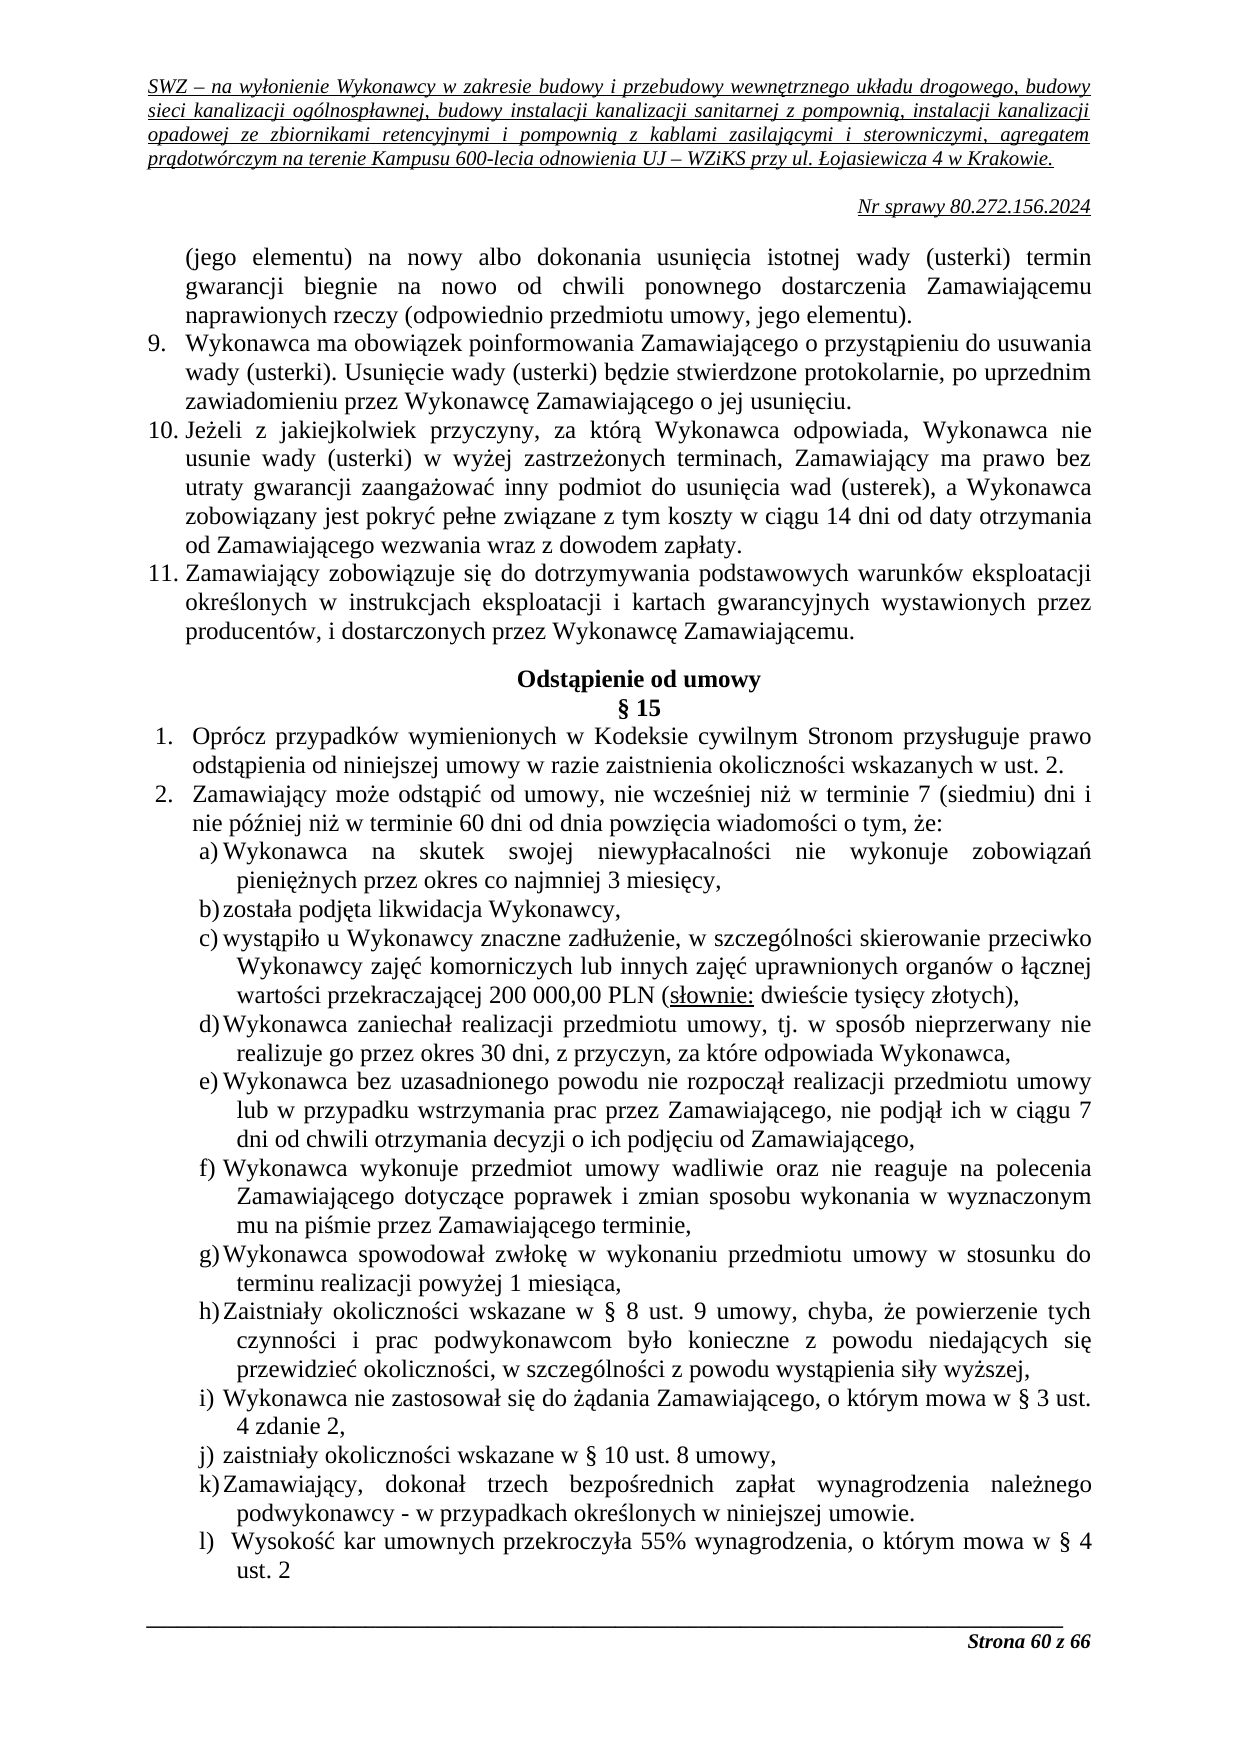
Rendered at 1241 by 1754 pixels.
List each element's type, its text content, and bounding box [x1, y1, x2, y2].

list wystąpiło u Wykonawcy znaczne zadłużenie, w szczególności skierowanie przeciwko Wykonawcy zajęć komorniczych lub innych zajęć uprawnionych organów o łącznej wartości przekraczającej 200 000,00 PLN (słownie: dwieście tysięcy złotych), [199, 923, 1092, 1009]
list zaistniały okoliczności wskazane w § 10 ust. 8 umowy, [199, 1440, 1092, 1469]
list Jeżeli z jakiejkolwiek przyczyny, za którą Wykonawca odpowiada, Wykonawca nie usunie wady (usterki) w wyżej zastrzeżonych terminach, Zamawiający ma prawo bez utraty gwarancji zaangażować inny podmiot do usunięcia wad (usterek), a Wykonawca zobowiązany jest pokryć pełne związane z tym koszty w ciągu 14 dni od daty otrzymania od Zamawiającego wezwania wraz z dowodem zapłaty. [148, 415, 1092, 558]
list Zamawiający może odstąpić od umowy, nie wcześniej niż w terminie 7 (siedmiu) dni i nie później niż w terminie 60 dni od dnia powzięcia wiadomości o tym, że: [154, 779, 1092, 836]
list Zamawiający zobowiązuje się do dotrzymywania podstawowych warunków eksploatacji określonych w instrukcjach eksploatacji i kartach gwarancyjnych wystawionych przez producentów, i dostarczonych przez Wykonawcę Zamawiającemu. [148, 558, 1092, 645]
list Wykonawca ma obowiązek poinformowania Zamawiającego o przystąpieniu do usuwania wady (usterki). Usunięcie wady (usterki) będzie stwierdzone protokolarnie, po uprzednim zawiadomieniu przez Wykonawcę Zamawiającego o jej usunięciu. [148, 328, 1092, 415]
list Wykonawca wykonuje przedmiot umowy wadliwie oraz nie reaguje na polecenia Zamawiającego dotyczące poprawek i zmian sposobu wykonania w wyznaczonym mu na piśmie przez Zamawiającego terminie, [199, 1153, 1092, 1239]
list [148, 242, 1092, 328]
text § 15 [185, 693, 1092, 721]
list Wysokość kar umownych przekroczyła 55% wynagrodzenia, o którym mowa w § 4 ust. 2 [199, 1526, 1092, 1584]
list Zaistniały okoliczności wskazane w § 8 ust. 9 umowy, chyba, że powierzenie tych czynności i prac podwykonawcom było konieczne z powodu niedających się przewidzieć okoliczności, w szczególności z powodu wystąpienia siły wyższej, [199, 1296, 1092, 1383]
list Wykonawca bez uzasadnionego powodu nie rozpoczął realizacji przedmiotu umowy lub w przypadku wstrzymania prac przez Zamawiającego, nie podjął ich w ciągu 7 dni od chwili otrzymania decyzji o ich podjęciu od Zamawiającego, [199, 1066, 1092, 1153]
list Wykonawca na skutek swojej niewypłacalności nie wykonuje zobowiązań pieniężnych przez okres co najmniej 3 miesięcy, [199, 836, 1092, 894]
list Zamawiający, dokonał trzech bezpośrednich zapłat wynagrodzenia należnego podwykonawcy - w przypadkach określonych w niniejszej umowie. [199, 1469, 1092, 1526]
list Wykonawca nie zastosował się do żądania Zamawiającego, o którym mowa w § 3 ust. 4 zdanie 2, [199, 1383, 1092, 1440]
text Odstąpienie od umowy [185, 664, 1092, 693]
list Wykonawca spowodował zwłokę w wykonaniu przedmiotu umowy w stosunku do terminu realizacji powyżej 1 miesiąca, [199, 1239, 1092, 1296]
list Wykonawca zaniechał realizacji przedmiotu umowy, tj. w sposób nieprzerwany nie realizuje go przez okres 30 dni, z przyczyn, za które odpowiada Wykonawca, [199, 1009, 1092, 1066]
list Oprócz przypadków wymienionych w Kodeksie cywilnym Stronom przysługuje prawo odstąpienia od niniejszej umowy w razie zaistnienia okoliczności wskazanych w ust. 2. [154, 721, 1092, 779]
list została podjęta likwidacja Wykonawcy, [199, 894, 1092, 923]
